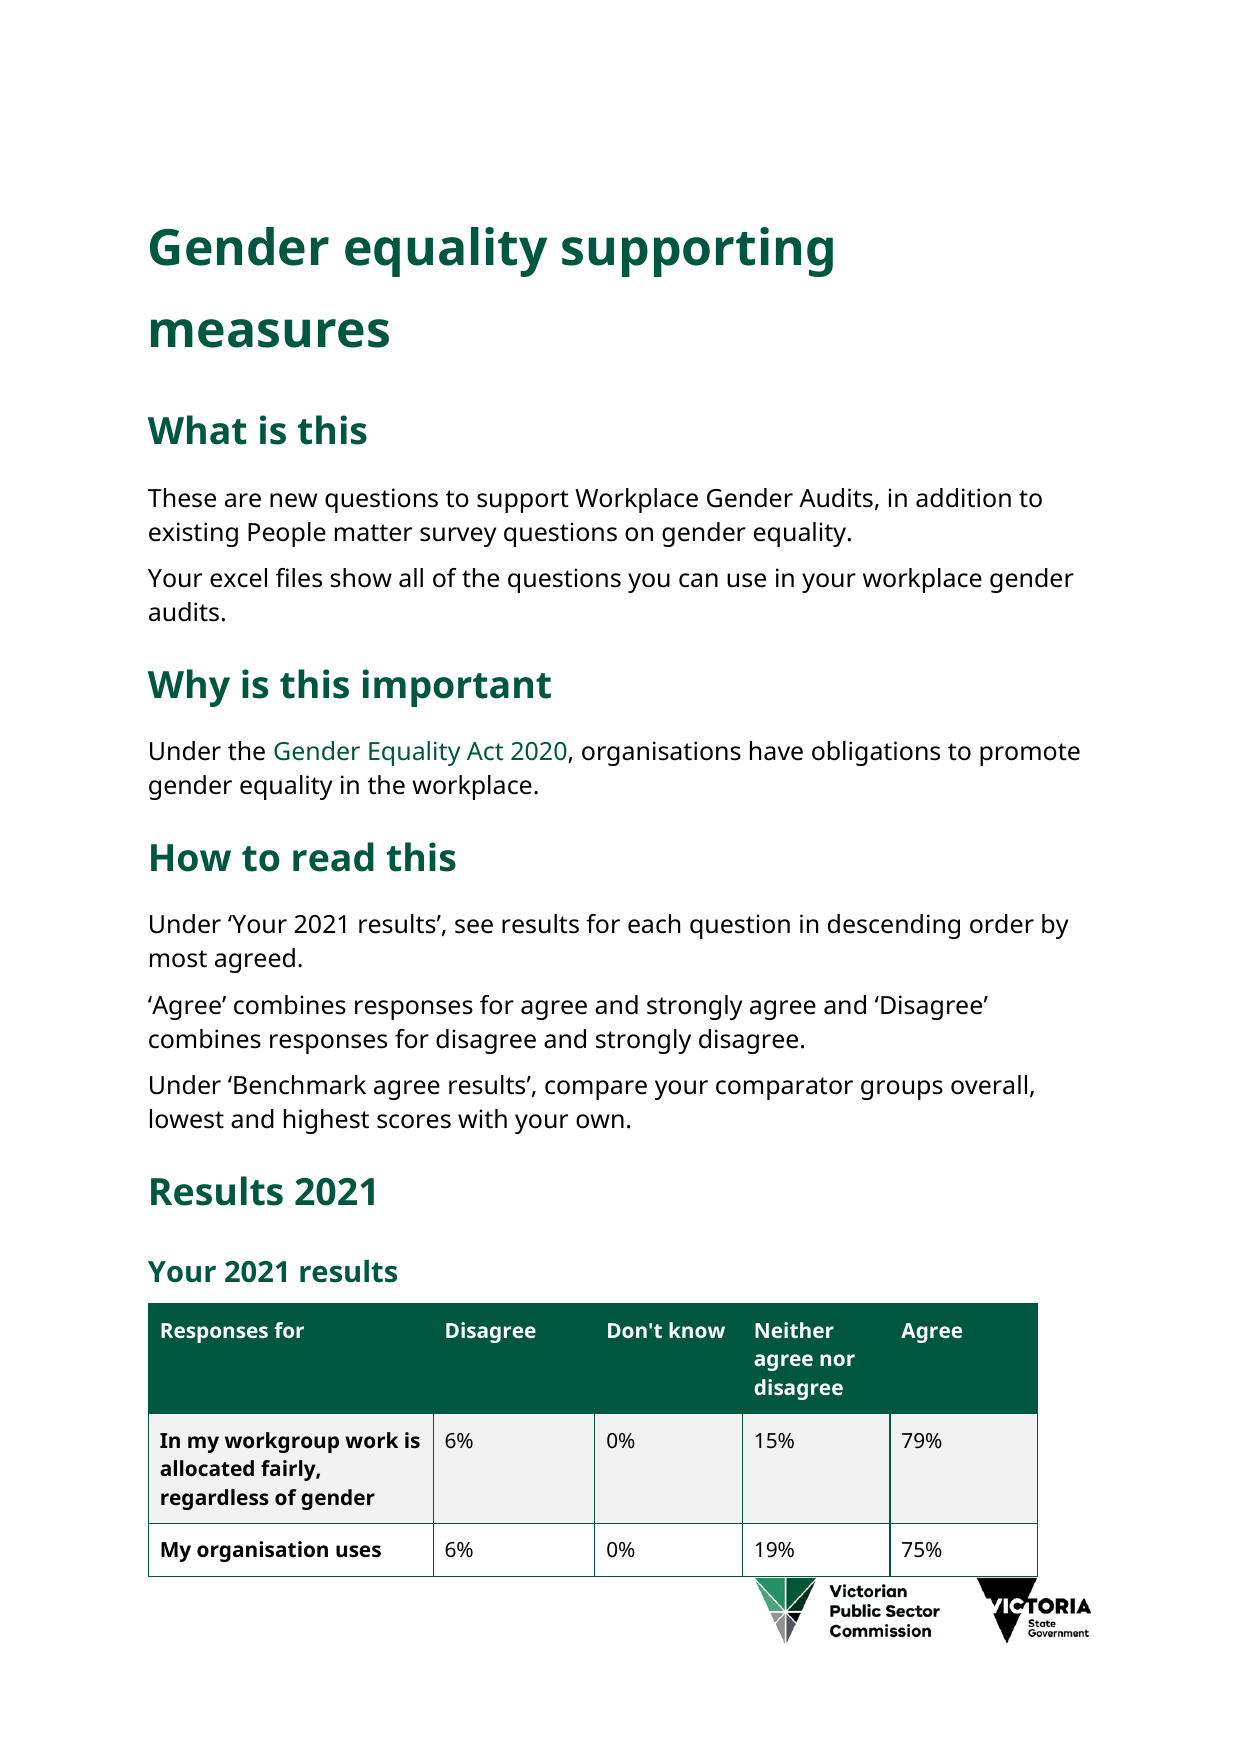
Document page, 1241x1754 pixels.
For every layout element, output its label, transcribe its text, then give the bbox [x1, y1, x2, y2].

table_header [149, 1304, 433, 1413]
subtitle Gender equality supporting measures [148, 212, 1092, 362]
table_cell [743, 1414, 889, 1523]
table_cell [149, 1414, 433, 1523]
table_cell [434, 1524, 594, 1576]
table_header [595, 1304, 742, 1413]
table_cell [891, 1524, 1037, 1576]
subtitle How to read this [148, 831, 1092, 882]
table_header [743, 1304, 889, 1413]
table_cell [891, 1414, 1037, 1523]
text Under ‘Your 2021 results’, see results for each question in descending order by most agreed. [148, 907, 1092, 975]
text Under ‘Benchmark agree results’, compare your comparator groups overall, lowest and highest scores with your own. [148, 1068, 1092, 1136]
subtitle Why is this important [148, 658, 1092, 709]
picture [754, 1577, 1093, 1645]
subtitle Results 2021 [148, 1165, 1092, 1216]
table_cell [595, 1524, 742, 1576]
text Your excel files show all of the questions you can use in your workplace gender audits. [148, 561, 1092, 629]
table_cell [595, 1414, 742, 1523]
subtitle Your 2021 results [148, 1252, 1092, 1291]
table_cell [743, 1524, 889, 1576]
text ‘Agree’ combines responses for agree and strongly agree and ‘Disagree’ combines responses for disagree and strongly disagree. [148, 987, 1092, 1056]
text These are new questions to support Workplace Gender Audits, in addition to existing People matter survey questions on gender equality. [148, 480, 1092, 548]
text Under the Gender Equality Act 2020, organisations have obligations to promote gender equality in the workplace. [148, 734, 1092, 802]
subtitle What is this [148, 404, 1092, 455]
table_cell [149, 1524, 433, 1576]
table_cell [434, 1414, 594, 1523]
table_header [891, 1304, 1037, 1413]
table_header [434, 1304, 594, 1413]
